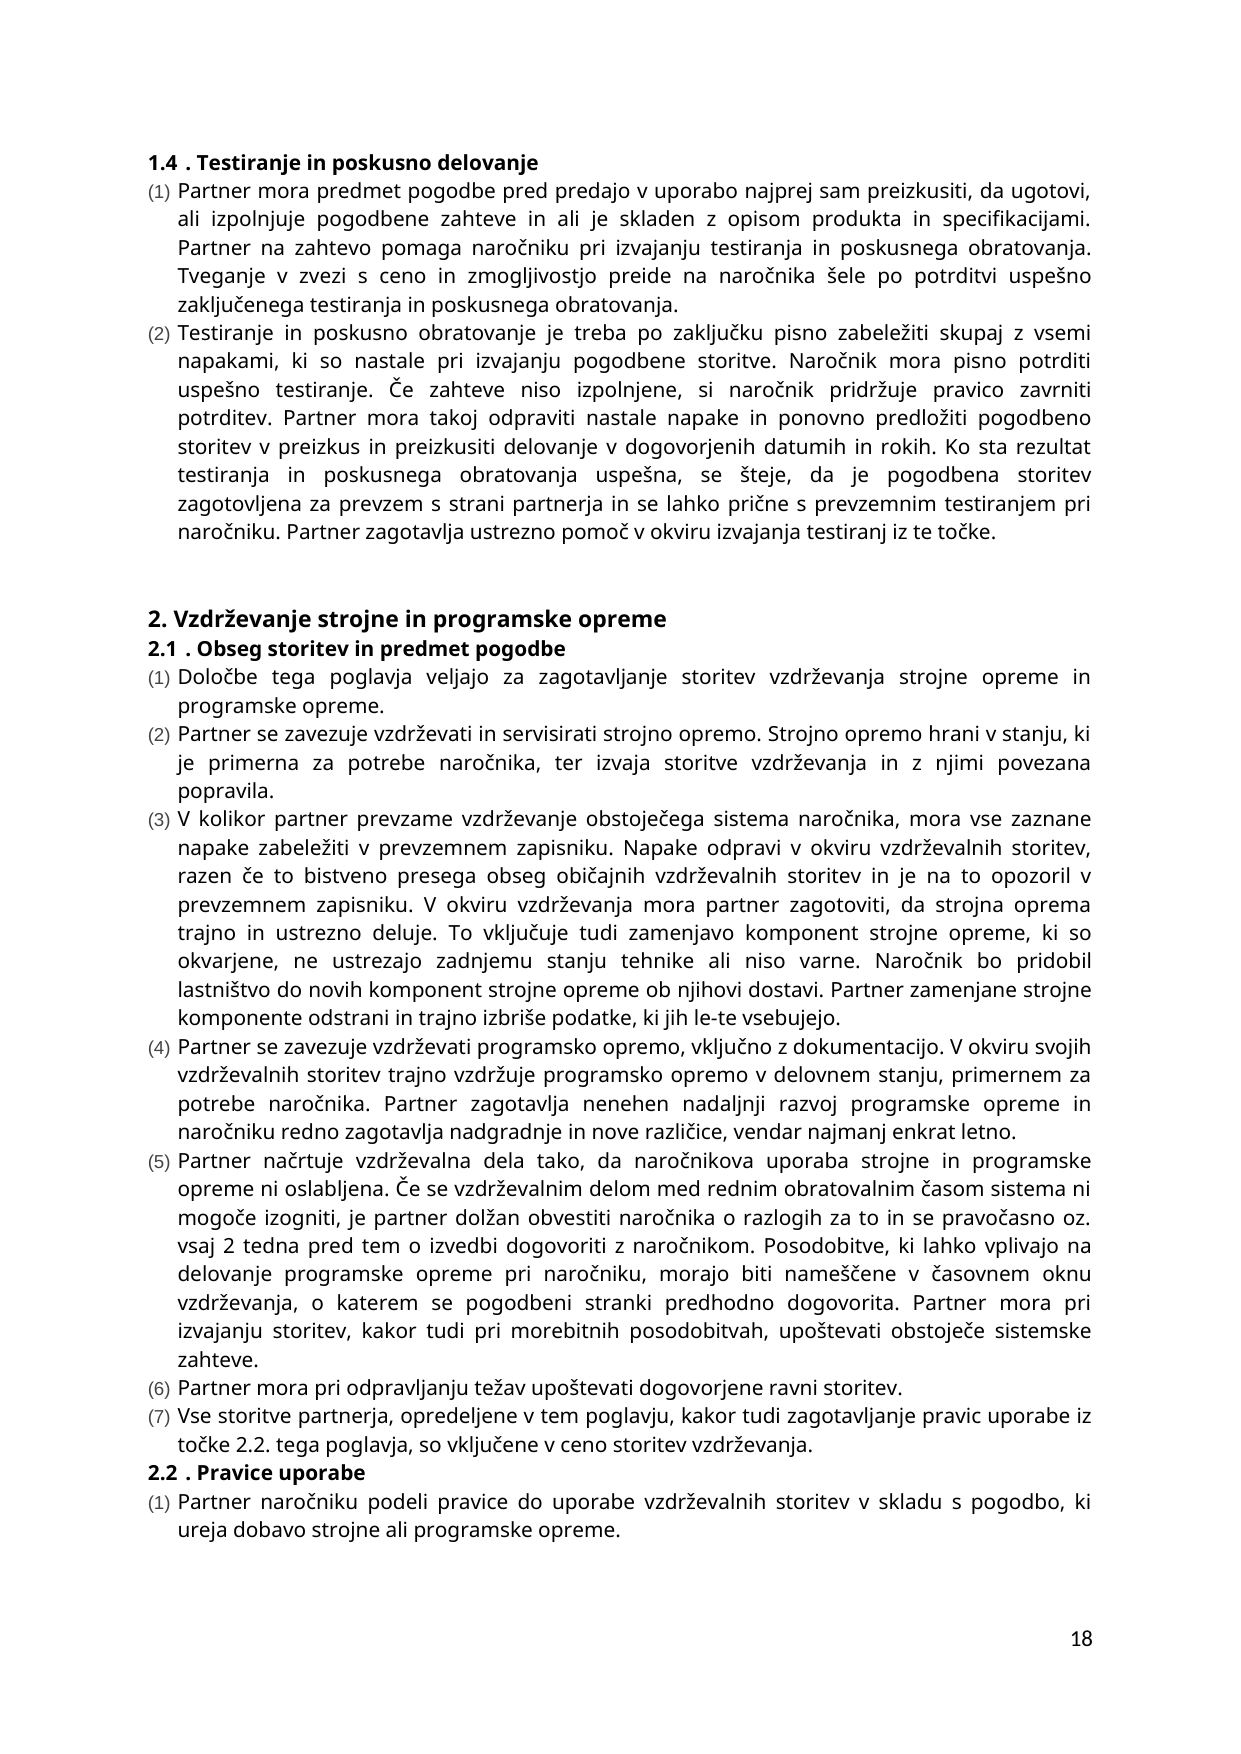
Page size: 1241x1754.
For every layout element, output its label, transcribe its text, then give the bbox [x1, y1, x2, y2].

list Partner mora predmet pogodbe pred predajo v uporabo najprej sam preizkusiti, da ugotovi, ali izpolnjuje pogodbene zahteve in ali je skladen z opisom produkta in specifikacijami. Partner na zahtevo pomaga naročniku pri izvajanju testiranja in poskusnega obratovanja. Tveganje v zvezi s ceno in zmogljivostjo preide na naročnika šele po potrditvi uspešno zaključenega testiranja in poskusnega obratovanja. [148, 176, 1093, 318]
list Partner naročniku podeli pravice do uporabe vzdrževalnih storitev v skladu s pogodbo, ki ureja dobavo strojne ali programske opreme. [148, 1487, 1093, 1544]
list Določbe tega poglavja veljajo za zagotavljanje storitev vzdrževanja strojne opreme in programske opreme. [148, 662, 1093, 719]
list Testiranje in poskusno obratovanje je treba po zaključku pisno zabeležiti skupaj z vsemi napakami, ki so nastale pri izvajanju pogodbene storitve. Naročnik mora pisno potrditi uspešno testiranje. Če zahteve niso izpolnjene, si naročnik pridržuje pravico zavrniti potrditev. Partner mora takoj odpraviti nastale napake in ponovno predložiti pogodbeno storitev v preizkus in preizkusiti delovanje v dogovorjenih datumih in rokih. Ko sta rezultat testiranja in poskusnega obratovanja uspešna, se šteje, da je pogodbena storitev zagotovljena za prevzem s strani partnerja in se lahko prične s prevzemnim testiranjem pri naročniku. Partner zagotavlja ustrezno pomoč v okviru izvajanja testiranj iz te točke. [148, 318, 1093, 546]
list Partner načrtuje vzdrževalna dela tako, da naročnikova uporaba strojne in programske opreme ni oslabljena. Če se vzdrževalnim delom med rednim obratovalnim časom sistema ni mogoče izogniti, je partner dolžan obvestiti naročnika o razlogih za to in se pravočasno oz. vsaj 2 tedna pred tem o izvedbi dogovoriti z naročnikom. Posodobitve, ki lahko vplivajo na delovanje programske opreme pri naročniku, morajo biti nameščene v časovnem oknu vzdrževanja, o katerem se pogodbeni stranki predhodno dogovorita. Partner mora pri izvajanju storitev, kakor tudi pri morebitnih posodobitvah, upoštevati obstoječe sistemske zahteve. [148, 1146, 1093, 1373]
text 2. Vzdrževanje strojne in programske opreme [148, 603, 1093, 634]
list . Testiranje in poskusno delovanje [148, 148, 1093, 176]
list V kolikor partner prevzame vzdrževanje obstoječega sistema naročnika, mora vse zaznane napake zabeležiti v prevzemnem zapisniku. Napake odpravi v okviru vzdrževalnih storitev, razen če to bistveno presega obseg običajnih vzdrževalnih storitev in je na to opozoril v prevzemnem zapisniku. V okviru vzdrževanja mora partner zagotoviti, da strojna oprema trajno in ustrezno deluje. To vključuje tudi zamenjavo komponent strojne opreme, ki so okvarjene, ne ustrezajo zadnjemu stanju tehnike ali niso varne. Naročnik bo pridobil lastništvo do novih komponent strojne opreme ob njihovi dostavi. Partner zamenjane strojne komponente odstrani in trajno izbriše podatke, ki jih le-te vsebujejo. [148, 804, 1093, 1032]
list Partner mora pri odpravljanju težav upoštevati dogovorjene ravni storitev. [148, 1373, 1093, 1402]
list . Obseg storitev in predmet pogodbe [148, 634, 1093, 662]
list Vse storitve partnerja, opredeljene v tem poglavju, kakor tudi zagotavljanje pravic uporabe iz točke 2.2. tega poglavja, so vključene v ceno storitev vzdrževanja. [148, 1402, 1093, 1458]
list Partner se zavezuje vzdrževati in servisirati strojno opremo. Strojno opremo hrani v stanju, ki je primerna za potrebe naročnika, ter izvaja storitve vzdrževanja in z njimi povezana popravila. [148, 719, 1093, 804]
list Partner se zavezuje vzdrževati programsko opremo, vključno z dokumentacijo. V okviru svojih vzdrževalnih storitev trajno vzdržuje programsko opremo v delovnem stanju, primernem za potrebe naročnika. Partner zagotavlja nenehen nadaljnji razvoj programske opreme in naročniku redno zagotavlja nadgradnje in nove različice, vendar najmanj enkrat letno. [148, 1032, 1093, 1146]
list . Pravice uporabe [148, 1458, 1093, 1487]
